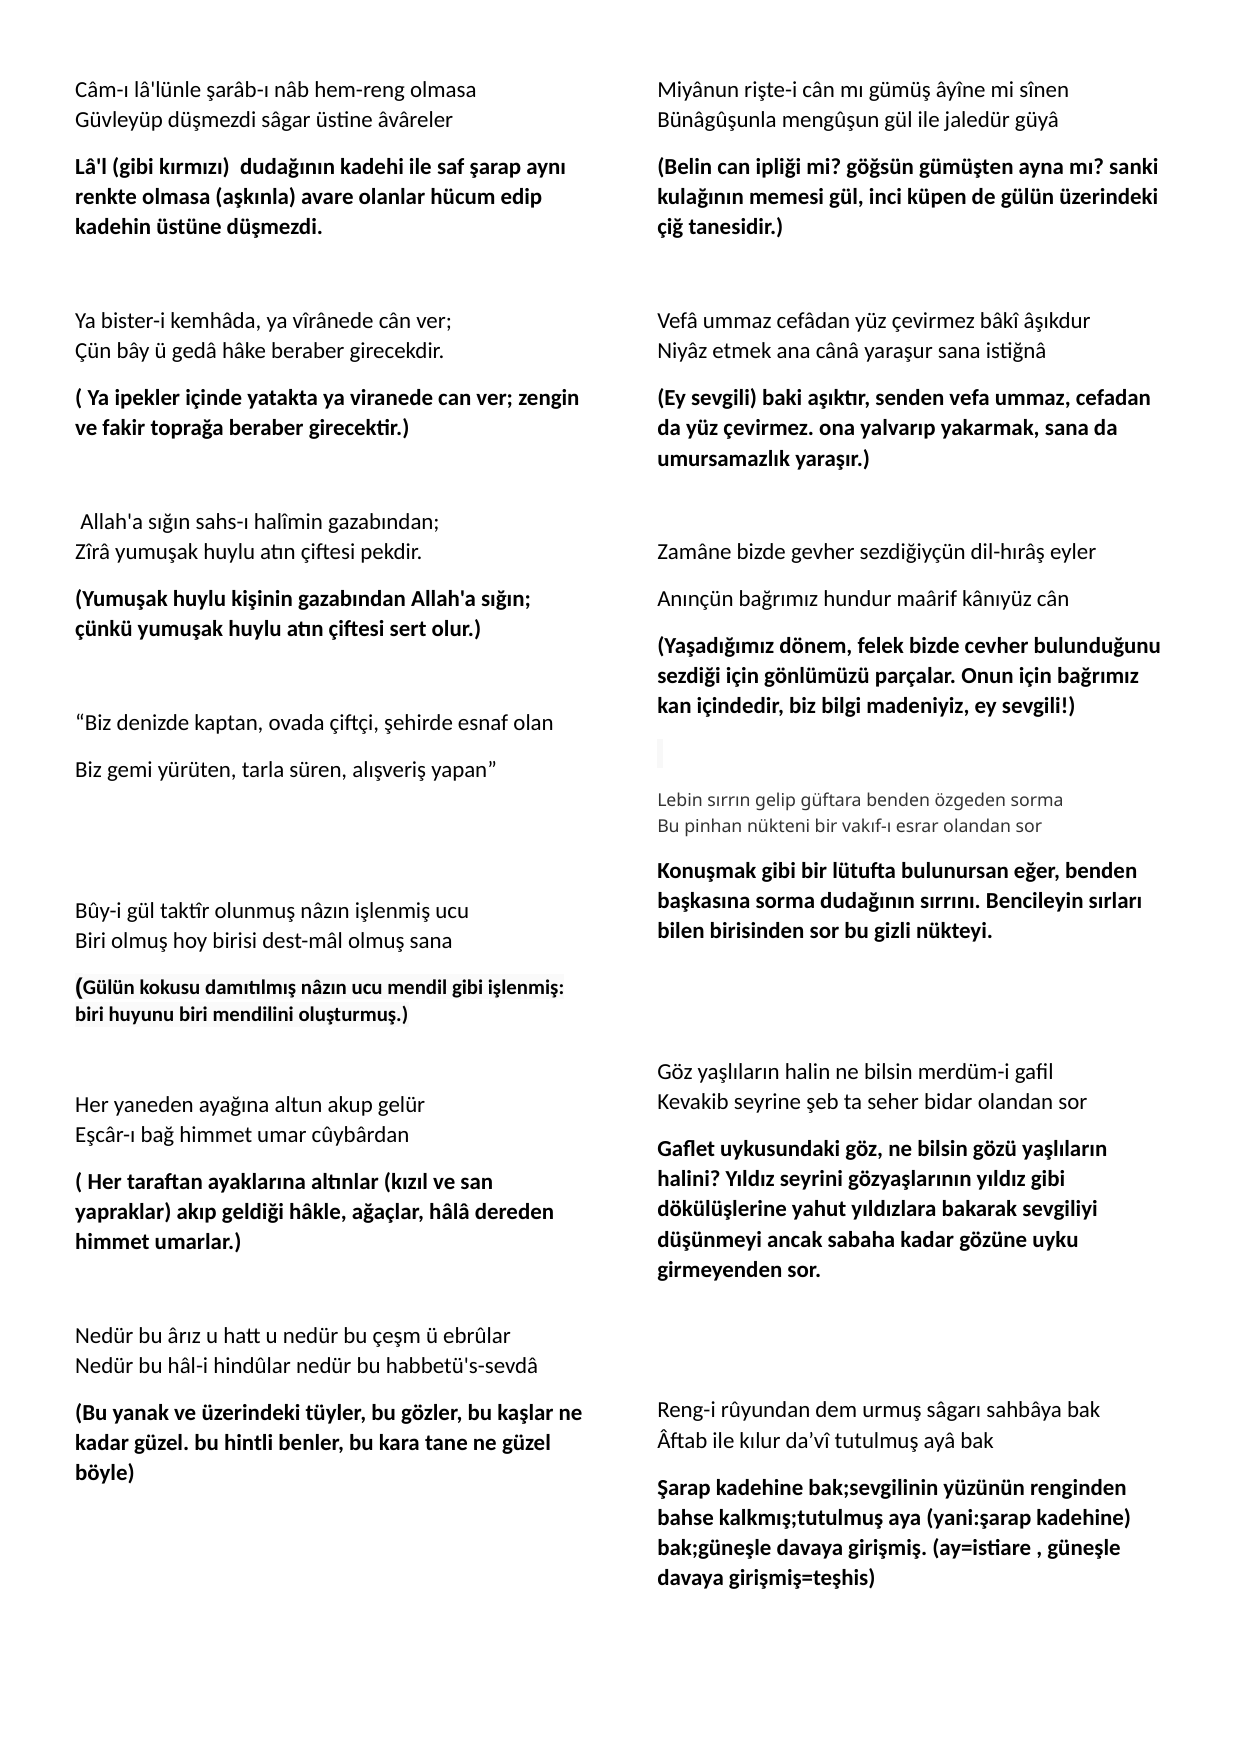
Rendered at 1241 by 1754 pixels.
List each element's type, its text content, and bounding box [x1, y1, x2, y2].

text (Gülün kokusu damıtılmış nâzın ucu mendil gibi işlenmiş: biri huyunu biri mendilini oluşturmuş.) [75, 973, 583, 1027]
text Zamâne bizde gevher sezdiğiyçün dil-hırâş eyler [657, 537, 1165, 566]
text ( Her taraftan ayaklarına altınlar (kızıl ve san yapraklar) akıp geldiği hâkle, ağaçlar, hâlâ dereden himmet umarlar.) [75, 1167, 583, 1255]
text Bûy-i gül taktîr olunmuş nâzın işlenmiş ucu Biri olmuş hoy birisi dest-mâl olmuş sana [75, 896, 583, 954]
text Lebin sırrın gelip güftara benden özgeden sorma Bu pinhan nükteni bir vakıf-ı esrar olandan sor [657, 787, 1165, 837]
text (Yaşadığımız dönem, felek bizde cevher bulunduğunu sezdiği için gönlümüzü parçalar. Onun için bağrımız kan içindedir, biz bilgi madeniyiz, ey sevgili!) [657, 631, 1165, 720]
text Göz yaşlıların halin ne bilsin merdüm-i gafil Kevakib seyrine şeb ta seher bidar olandan sor [657, 1057, 1165, 1115]
text Anınçün bağrımız hundur maârif kânıyüz cân [657, 584, 1165, 612]
text Ya bister-i kemhâda, ya vîrânede cân ver; Çün bây ü gedâ hâke beraber girecekdir. [75, 306, 583, 364]
text Konuşmak gibi bir lütufta bulunursan eğer, benden başkasına sorma dudağının sırrını. Bencileyin sırları bilen birisinden sor bu gizli nükteyi. [657, 856, 1165, 944]
text Gaflet uykusundaki göz, ne bilsin gözü yaşlıların halini? Yıldız seyrini gözyaşlarının yıldız gibi dökülüşlerine yahut yıldızlara bakarak sevgiliyi düşünmeyi ancak sabaha kadar gözüne uyku girmeyenden sor. [657, 1134, 1165, 1283]
text Nedür bu ârız u hatt u nedür bu çeşm ü ebrûlar Nedür bu hâl-i hindûlar nedür bu habbetü's-sevdâ [75, 1321, 583, 1379]
text Şarap kadehine bak;sevgilinin yüzünün renginden bahse kalkmış;tutulmuş aya (yani:şarap kadehine) bak;güneşle davaya girişmiş. (ay=istiare , güneşle davaya girişmiş=teşhis) [657, 1473, 1165, 1591]
text Miyânun rişte-i cân mı gümüş âyîne mi sînen Bünâgûşunla mengûşun gül ile jaledür güyâ [657, 75, 1165, 133]
text “Biz denizde kaptan, ovada çiftçi, şehirde esnaf olan [75, 708, 583, 736]
text Câm-ı lâ'lünle şarâb-ı nâb hem-reng olmasa Güvleyüp düşmezdi sâgar üstine âvâreler [75, 75, 583, 133]
text Vefâ ummaz cefâdan yüz çevirmez bâkî âşıkdur Niyâz etmek ana cânâ yaraşur sana istiğnâ [657, 306, 1165, 364]
text Biz gemi yürüten, tarla süren, alışveriş yapan” [75, 755, 583, 783]
text (Ey sevgili) baki aşıktır, senden vefa ummaz, cefadan da yüz çevirmez. ona yalvarıp yakarmak, sana da umursamazlık yaraşır.) [657, 383, 1165, 472]
text (Belin can ipliği mi? göğsün gümüşten ayna mı? sanki kulağının memesi gül, inci küpen de gülün üzerindeki çiğ tanesidir.) [657, 152, 1165, 241]
text Her yaneden ayağına altun akup gelür Eşcâr-ı bağ himmet umar cûybârdan [75, 1090, 583, 1148]
text Reng-i rûyundan dem urmuş sâgarı sahbâya bak Âftab ile kılur da’vî tutulmuş ayâ bak [657, 1396, 1165, 1454]
text ( Ya ipekler içinde yatakta ya viranede can ver; zengin ve fakir toprağa beraber girecektir.) [75, 383, 583, 442]
text (Yumuşak huylu kişinin gazabından Allah'a sığın; çünkü yumuşak huylu atın çiftesi sert olur.) [75, 584, 583, 643]
text Allah'a sığın sahs-ı halîmin gazabından; Zîrâ yumuşak huylu atın çiftesi pekdir. [75, 507, 583, 566]
text Lâ'l (gibi kırmızı) dudağının kadehi ile saf şarap aynı renkte olmasa (aşkınla) avare olanlar hücum edip kadehin üstüne düşmezdi. [75, 152, 583, 241]
text (Bu yanak ve üzerindeki tüyler, bu gözler, bu kaşlar ne kadar güzel. bu hintli benler, bu kara tane ne güzel böyle) [75, 1398, 583, 1486]
